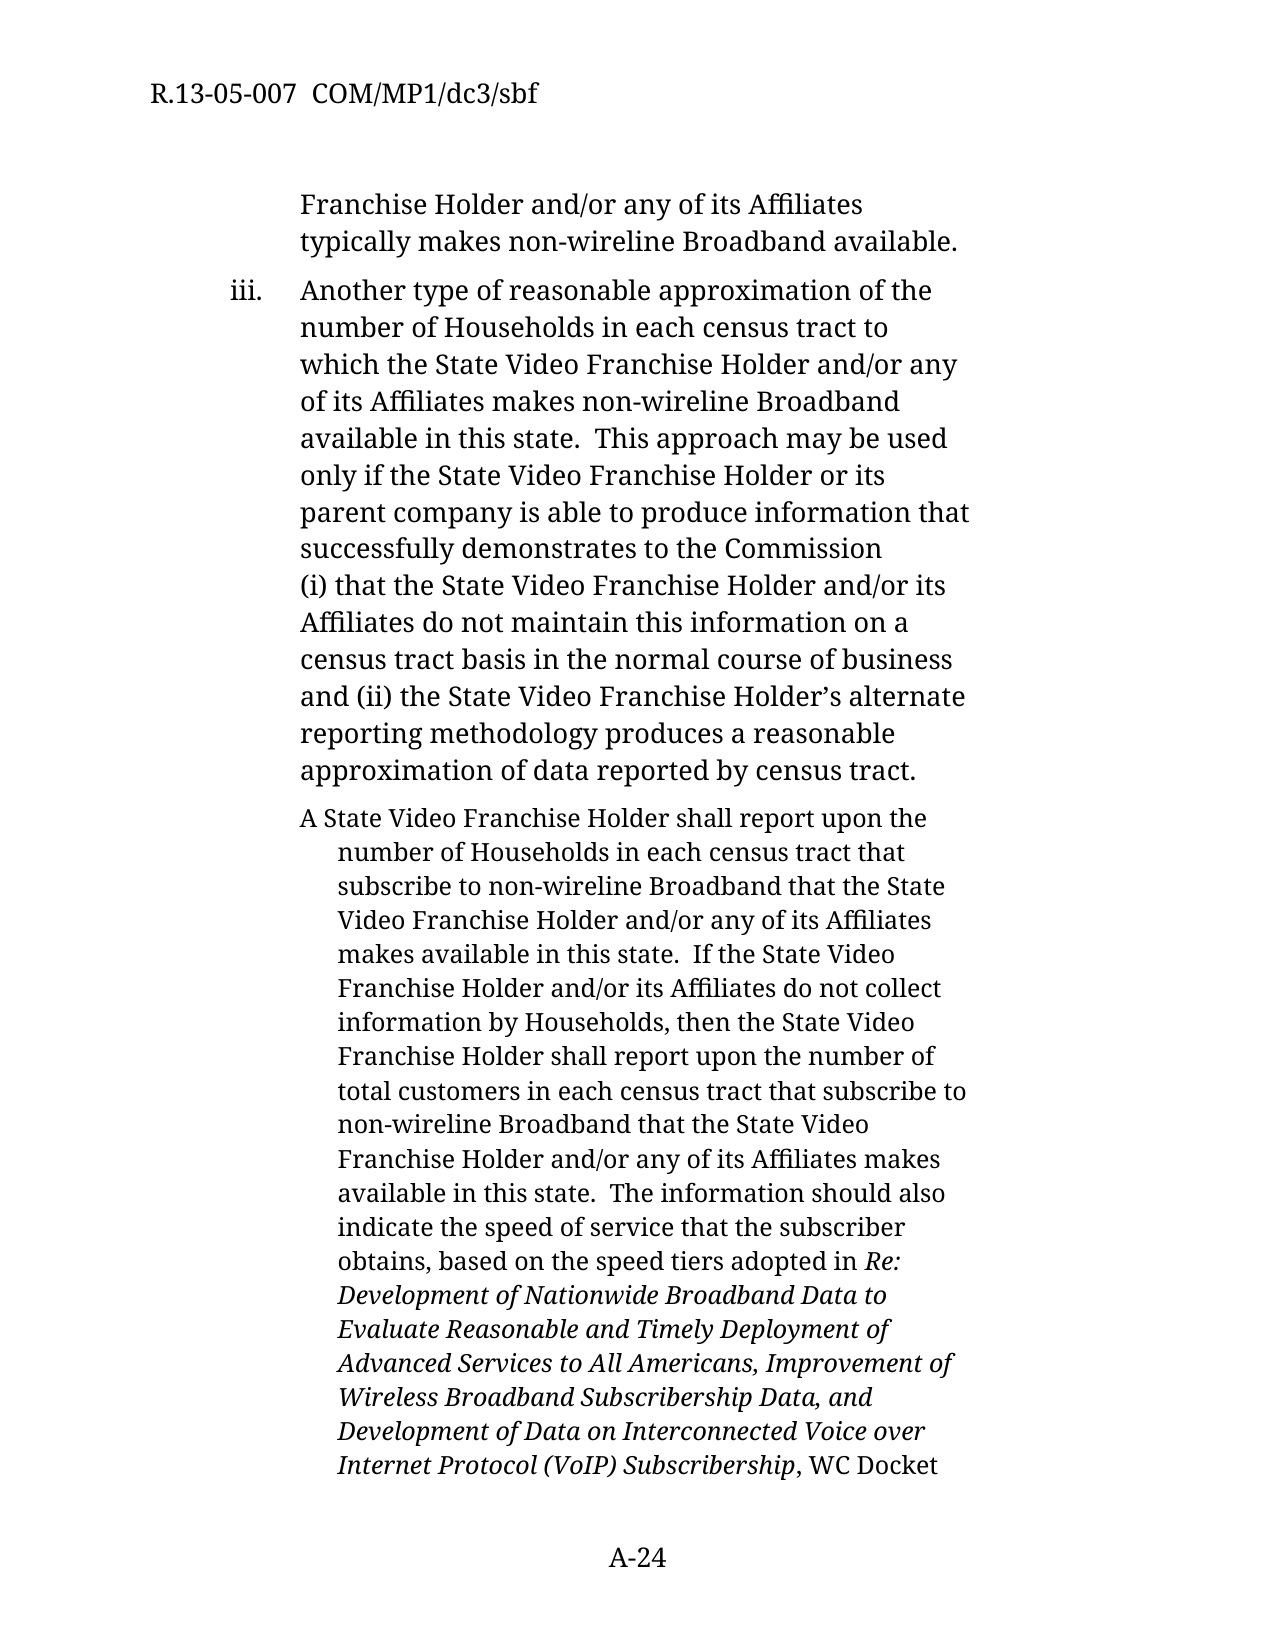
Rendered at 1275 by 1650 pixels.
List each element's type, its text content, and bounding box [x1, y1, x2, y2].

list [299, 801, 975, 1482]
list Another type of reasonable approximation of the number of Households in each census tract to which the State Video Franchise Holder and/or any of its Affiliates makes non-wireline Broadband available in this state. This approach may be used only if the State Video Franchise Holder or its parent company is able to produce information that successfully demonstrates to the Commission (i) that the State Video Franchise Holder and/or its Affiliates do not maintain this information on a census tract basis in the normal course of business and (ii) the State Video Franchise Holder’s alternate reporting methodology produces a reasonable approximation of data reported by census tract. [262, 272, 975, 788]
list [262, 186, 975, 259]
